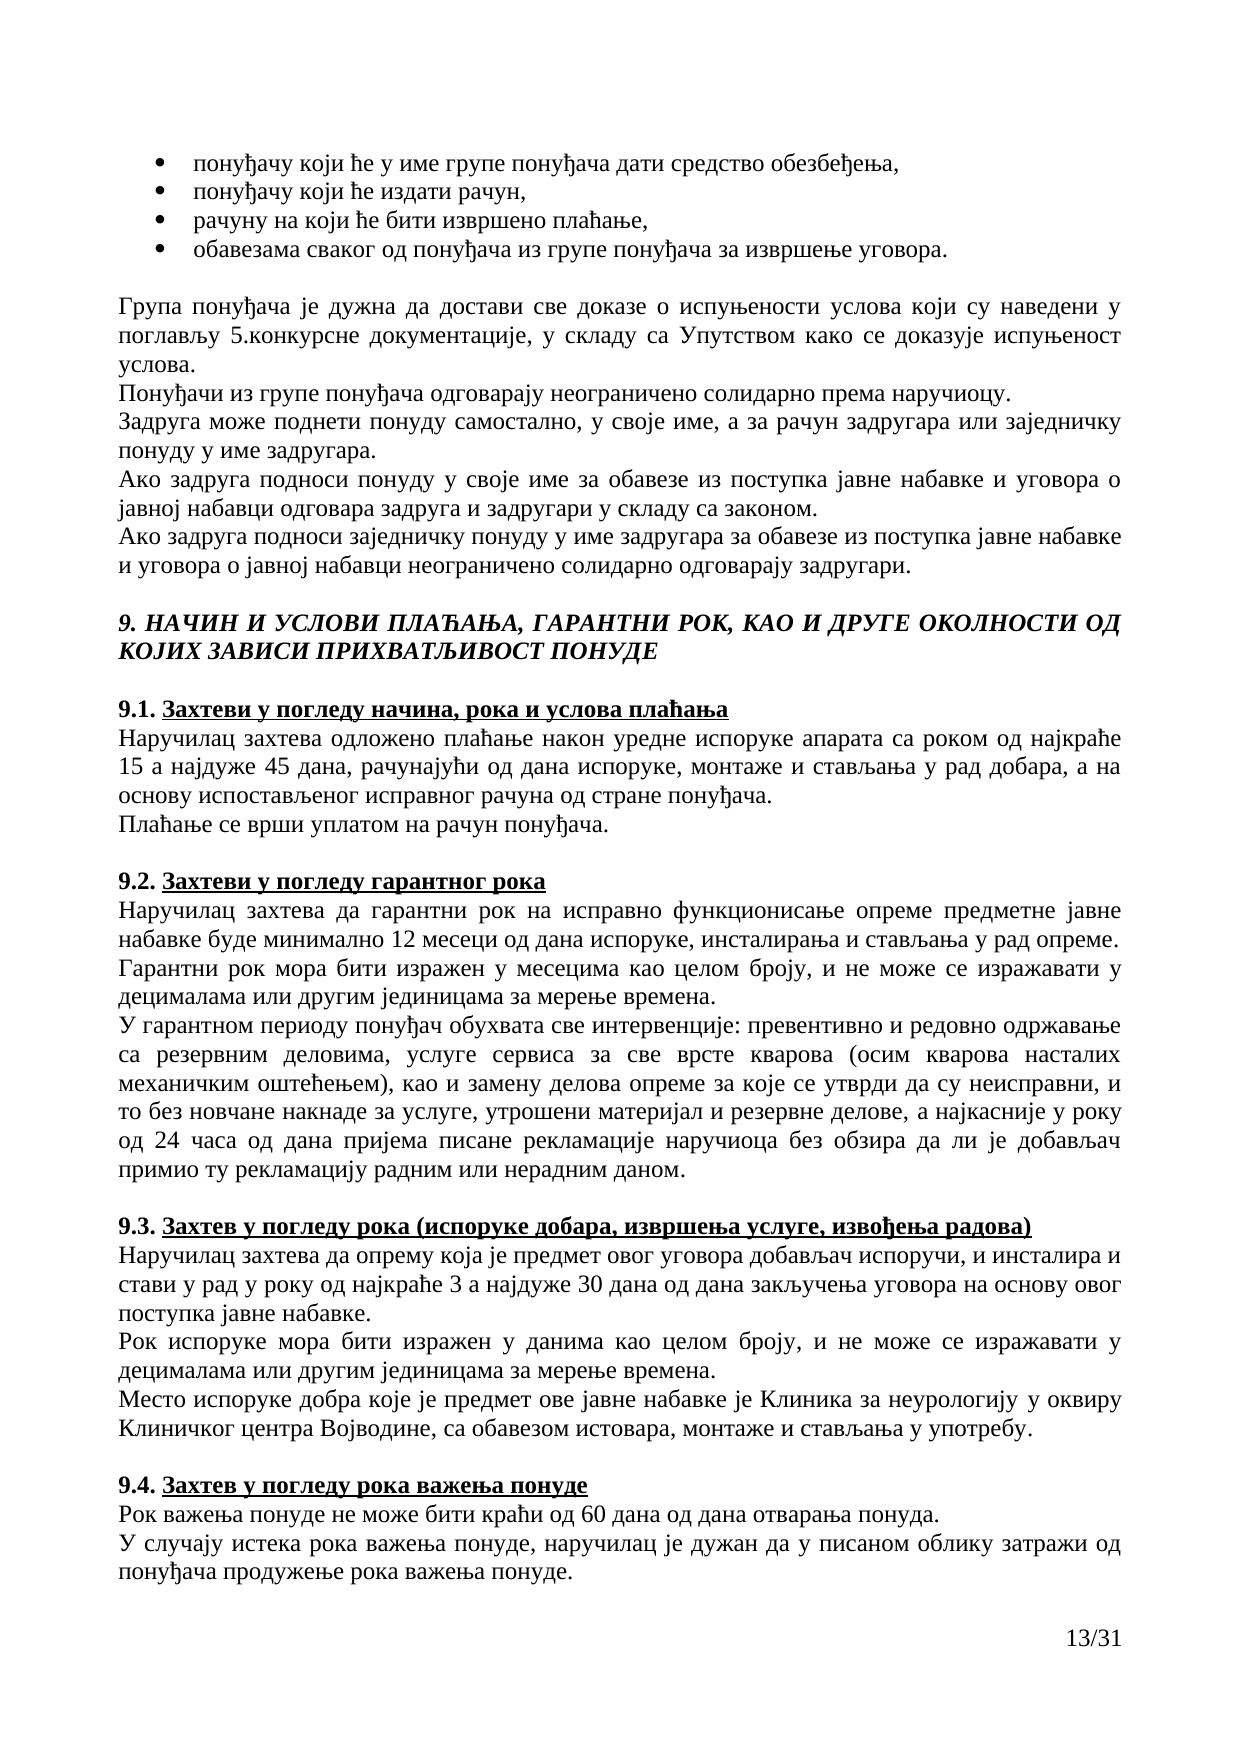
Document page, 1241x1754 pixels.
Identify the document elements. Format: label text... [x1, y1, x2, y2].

text Наручилац захтева да опрему која је предмет овог уговора добављач испоручи, и инсталира и стави у рад у року од најкраће 3 а најдуже 30 дана од дана закључења уговора на основу овог поступка јавне набавке. [118, 1240, 1122, 1326]
text Место испоруке добра које је предмет ове јавне набавке је Клиника за неурологију у оквиру Клиничког центра Војводине, са обавезом истовара, монтаже и стављања у употребу. [118, 1384, 1122, 1441]
text 9. НАЧИН И УСЛОВИ ПЛАЋАЊА, ГАРАНТНИ РОК, КАО И ДРУГЕ ОКОЛНОСТИ ОД КОЈИХ ЗАВИСИ ПРИХВАТЉИВОСТ ПОНУДE [118, 608, 1122, 665]
list понуђачу који ће у име групе понуђача дати средство обезбеђења, [156, 148, 1122, 176]
text Наручилац захтева да гарантни рок на исправно функционисање опреме предметне јавне набавке буде минимално 12 месеци од дана испоруке, инсталирања и стављања у рад опреме. [118, 895, 1122, 953]
text 9.4. Захтев у погледу рока важења понуде [118, 1470, 1122, 1499]
text 9.3. Захтев у погледу рока (испоруке добара, извршења услуге, извођења радова) [118, 1211, 1122, 1240]
text У случају истека рока важења понуде, наручилац је дужан да у писаном облику затражи од понуђача продужење рока важења понуде. [118, 1528, 1122, 1585]
text Задруга може поднети понуду самостално, у своје име, а за рачун задругара или заједничку понуду у име задругара. [118, 406, 1122, 464]
text Група понуђача је дужна да достави све доказе о испуњености услова који су наведени у поглављу 5.конкурсне документације, у складу са Упутством како се доказује испуњеност услова. [118, 291, 1122, 378]
text 9.1. Захтеви у погледу начина, рока и услова плаћања [118, 694, 1122, 723]
text Понуђачи из групе понуђача одговарају неограничено солидарно према наручиоцу. [118, 378, 1122, 406]
text Наручилац захтева одложено плаћање након уредне испоруке апарата са роком од најкраће 15 а најдуже 45 дана, рачунајући од дана испоруке, монтаже и стављања у рад добара, а на основу испoстављеног исправног рачуна од стране понуђача. [118, 723, 1122, 809]
list рачуну на који ће бити извршено плаћање, [156, 205, 1122, 234]
text Рок испоруке мора бити изражен у данима као целом броју, и не може се изражавати у децималама или другим јединицама за мерење времена. [118, 1326, 1122, 1384]
text У гарантном периоду понуђач обухвата све интервенције: превентивно и редовно одржавање са резервним деловима, услуге сервиса за све врсте кварова (осим кварова насталих механичким оштећењем), као и замену делова опреме за које се утврди да су неисправни, и то без новчане накнаде за услуге, утрошени материјал и резервне делове, а најкасније у року од 24 часа од дана пријема писане рекламације наручиоца без обзира да ли је добављач примио ту рекламацију радним или нерадним даном. [118, 1010, 1122, 1183]
text Ако задруга подноси заједничку понуду у име задругара за обавезе из поступка јавне набавке и уговора о јавној набавци неограничено солидарно одговарају задругари. [118, 521, 1122, 579]
text Гарантни рок мора бити изражен у месецима као целом броју, и не може се изражавати у децималама или другим јединицама за мерење времена. [118, 953, 1122, 1010]
text Рок важења понуде не може бити краћи од 60 дана од дана отварања понуда. [118, 1499, 1122, 1528]
text 9.2. Захтеви у погледу гарантног рока [118, 866, 1122, 895]
list понуђачу који ће издати рачун, [156, 176, 1122, 205]
text Плаћање се врши уплатом на рачун понуђача. [118, 809, 1122, 838]
text Ако задруга подноси понуду у своје име за обавезе из поступка јавне набавке и уговора о јавној набавци одговара задруга и задругари у складу са законом. [118, 464, 1122, 521]
list обавезама сваког од понуђача из групе понуђача за извршење уговора. [156, 234, 1122, 263]
